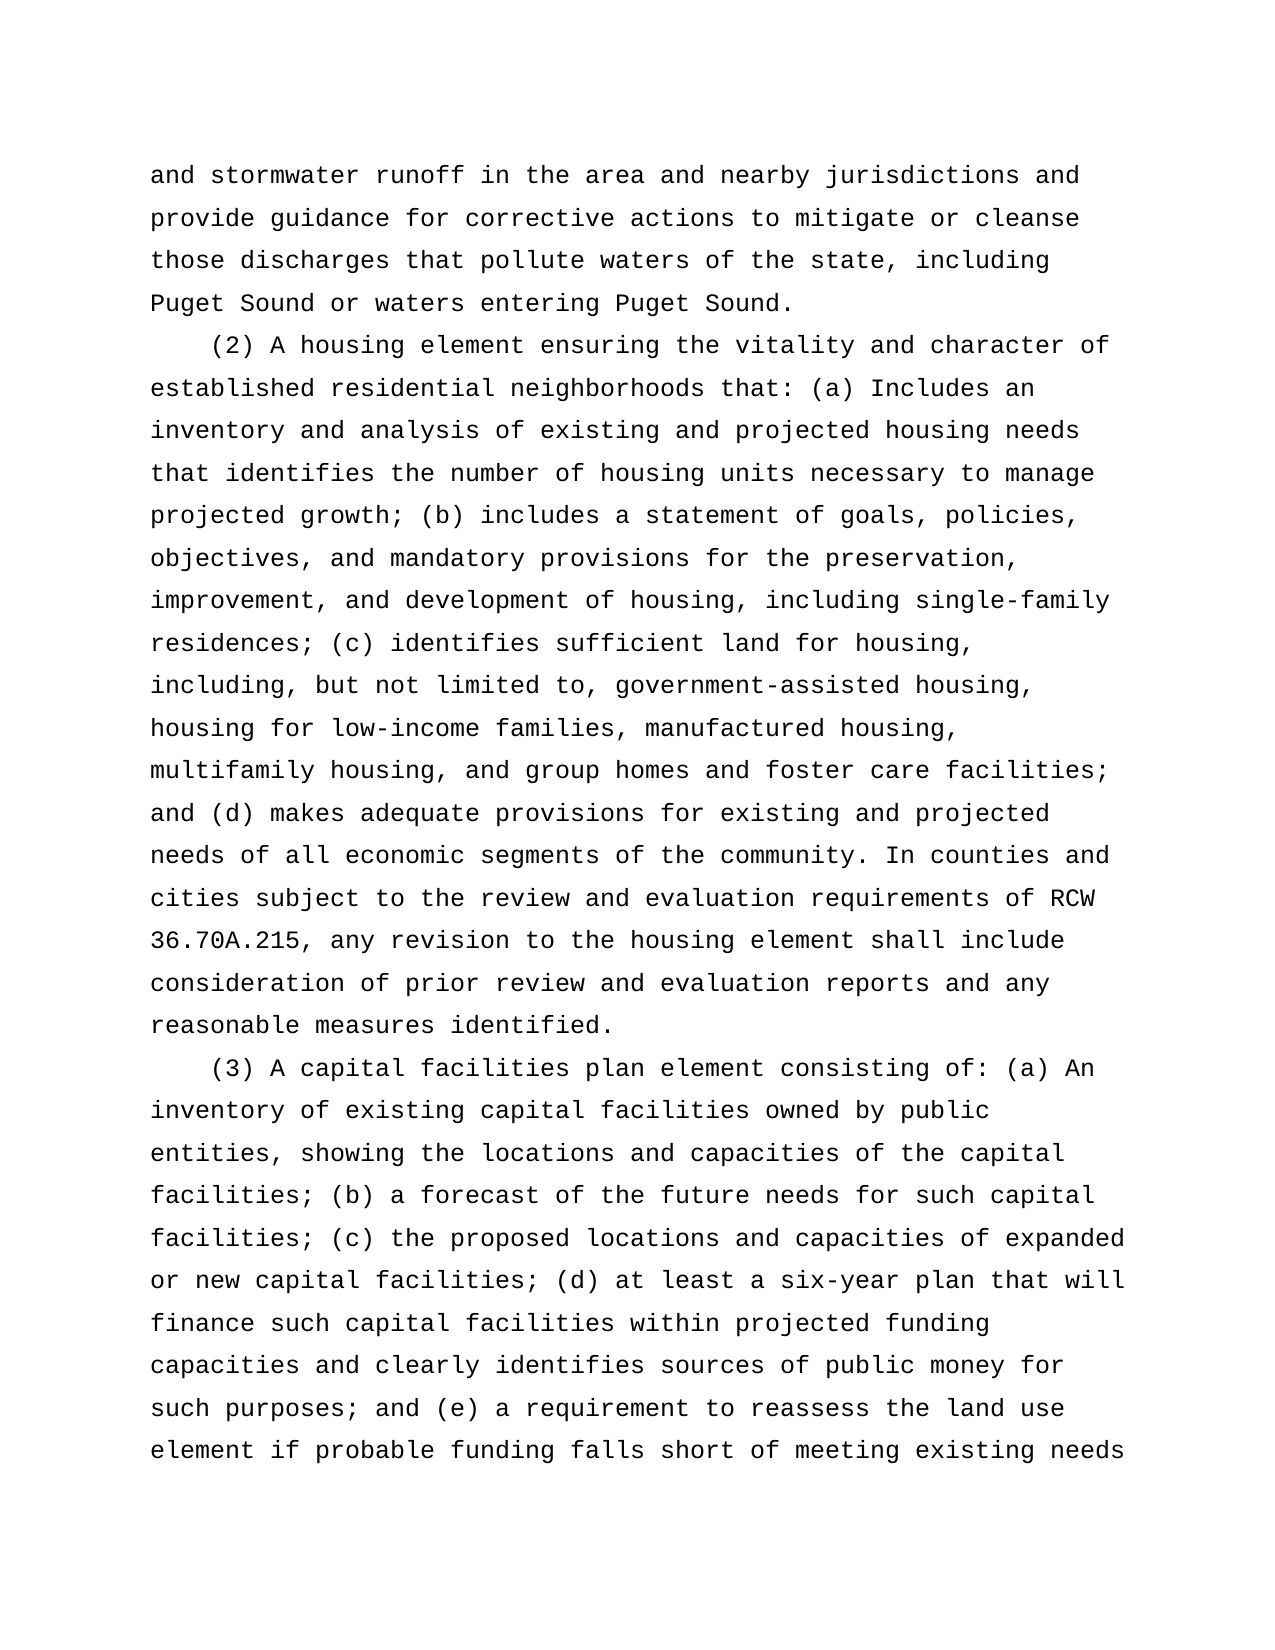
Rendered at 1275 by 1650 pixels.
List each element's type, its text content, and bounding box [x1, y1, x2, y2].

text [150, 1042, 1125, 1467]
text (2) A housing element ensuring the vitality and character of established residential neighborhoods that: (a) Includes an inventory and analysis of existing and projected housing needs that identifies the number of housing units necessary to manage projected growth; (b) includes a statement of goals, policies, objectives, and mandatory provisions for the preservation, improvement, and development of housing, including single-family residences; (c) identifies sufficient land for housing, including, but not limited to, government-assisted housing, housing for low-income families, manufactured housing, multifamily housing, and group homes and foster care facilities; and (d) makes adequate provisions for existing and projected needs of all economic segments of the community. In counties and cities subject to the review and evaluation requirements of RCW 36.70A.215, any revision to the housing element shall include consideration of prior review and evaluation reports and any reasonable measures identified. [150, 320, 1125, 1042]
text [150, 150, 1125, 320]
